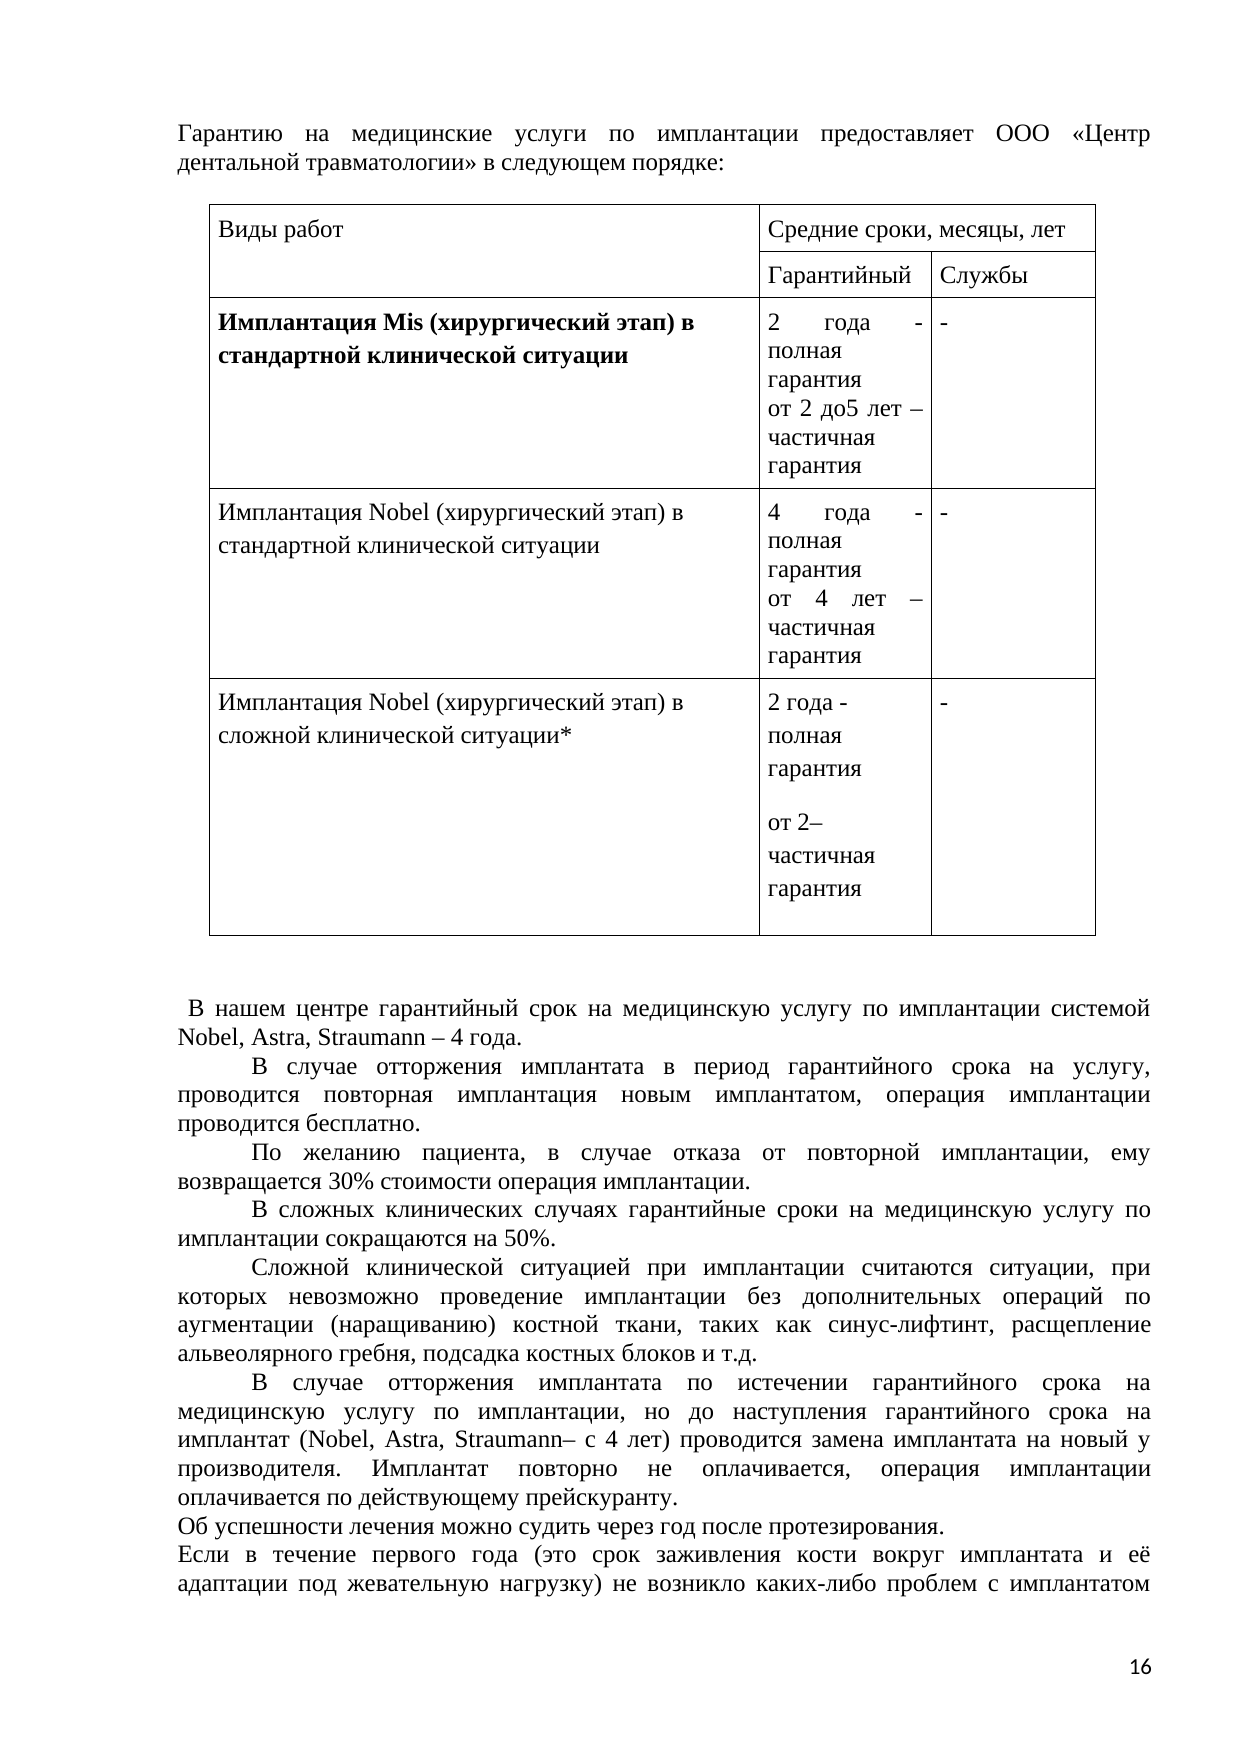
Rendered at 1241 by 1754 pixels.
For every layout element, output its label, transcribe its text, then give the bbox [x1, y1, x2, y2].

text В сложных клинических случаях гарантийные сроки на медицинскую услугу по имплантации сокращаются на 50%. [177, 1194, 1152, 1252]
table_cell Имплантация Mis (хирургический этап) в стандартной клинической ситуации [210, 298, 759, 487]
table_cell Службы [932, 252, 1095, 297]
text По желанию пациента, в случае отказа от повторной имплантации, ему возвращается 30% стоимости операция имплантации. [177, 1137, 1152, 1194]
text В случае отторжения имплантата в период гарантийного срока на услугу, проводится повторная имплантация новым имплантатом, операция имплантации проводится бесплатно. [177, 1051, 1152, 1137]
table_header Виды работ [210, 205, 759, 297]
table_cell Гарантийный [760, 252, 931, 297]
text В случае отторжения имплантата по истечении гарантийного срока на медицинскую услугу по имплантации, но до наступления гарантийного срока на имплантат (Nobel, Astra, Straumann– с 4 лет) проводится замена имплантата на новый у производителя. Имплантат повторно не оплачивается, операция имплантации оплачивается по действующему прейскуранту. [177, 1367, 1152, 1511]
text Сложной клинической ситуацией при имплантации считаются ситуации, при которых невозможно проведение имплантации без дополнительных операций по аугментации (наращиванию) костной ткани, таких как синус-лифтинт, расщепление альвеолярного гребня, подсадка костных блоков и т.д. [177, 1252, 1152, 1367]
table_cell - [932, 298, 1095, 487]
table_cell Имплантация Nobel (хирургический этап) в сложной клинической ситуации* [210, 679, 759, 935]
table_cell 4 года - полная гарантия от 4 лет – частичная гарантия [760, 489, 931, 678]
table_cell 2 года - полная гарантия от 2 до5 лет – частичная гарантия [760, 298, 931, 487]
table_cell - [932, 489, 1095, 678]
table_header Средние сроки, месяцы, лет [760, 205, 1095, 251]
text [177, 1539, 1152, 1597]
text Гарантию на медицинские услуги по имплантации предоставляет ООО «Центр дентальной травматологии» в следующем порядке: [177, 118, 1152, 176]
table_cell Имплантация Nobel (хирургический этап) в стандартной клинической ситуации [210, 489, 759, 678]
table_cell 2 года - полная гарантия от 2– частичная гарантия [760, 679, 931, 935]
text Об успешности лечения можно судить через год после протезирования. [177, 1511, 1152, 1539]
text В нашем центре гарантийный срок на медицинскую услугу по имплантации системой Nobel, Astra, Straumann – 4 года. [177, 993, 1152, 1051]
table_cell - [932, 679, 1095, 935]
